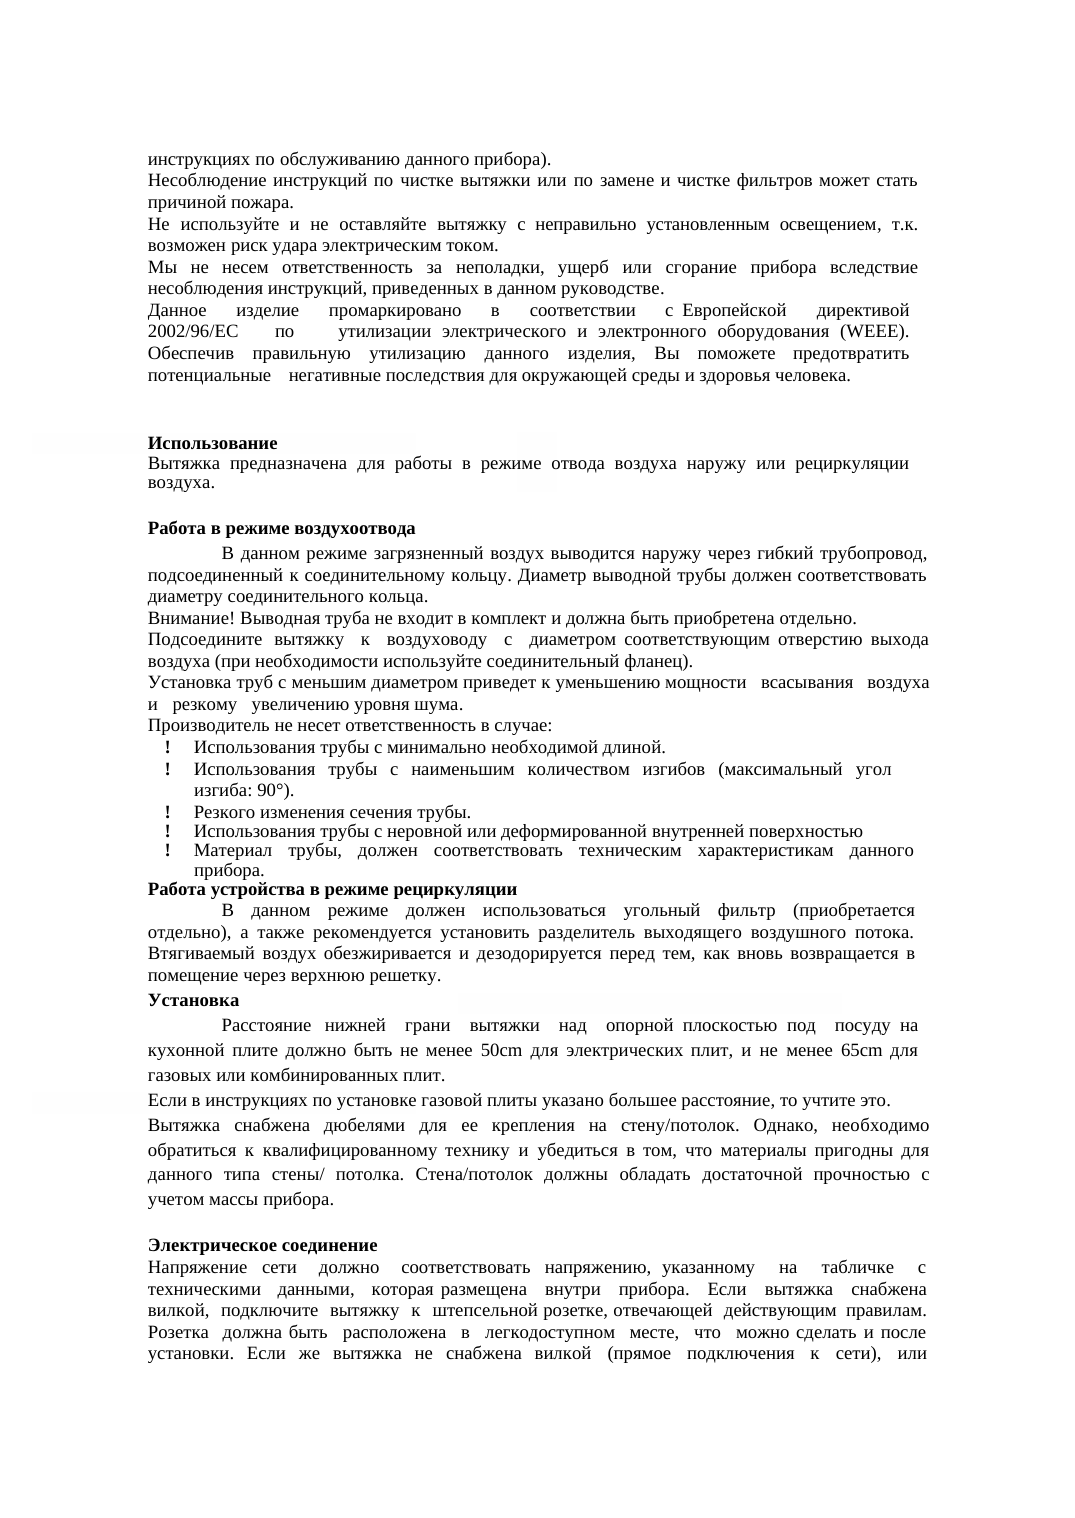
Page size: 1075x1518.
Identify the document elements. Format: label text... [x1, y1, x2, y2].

text Несоблюдение инструкций по чистке вытяжки или по замене и чистке фильтров может стать причиной пожара. [148, 169, 918, 212]
text ! Использования трубы с минимально необходимой длиной. [164, 736, 892, 757]
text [148, 148, 919, 169]
text Расстояние нижней грани вытяжки над опорной плоскостью под посуду на кухонной плите должно быть не менее 50cm для электрических плит, и не менее 65cm для газовых или комбинированных плит. [148, 1014, 919, 1085]
text Внимание! Выводная труба не входит в комплект и должна быть приобретена отдельно. [148, 607, 879, 628]
text Подсоедините вытяжку к воздуховоду с диаметром соответствующим отверстию выхода воздуха (при необходимости используйте соединительный фланец). [148, 628, 930, 671]
text Не используйте и не оставляйте вытяжку с неправильно установленным освещением, т.к. возможен риск удара электрическим током. [148, 212, 919, 256]
text ! Материал трубы, должен соответствовать техническим характеристикам данного прибора. [164, 842, 914, 880]
text ! Использования трубы с наименьшим количеством изгибов (максимальный угол изгиба: 90°). [164, 757, 891, 801]
text Если в инструкциях по установке газовой плиты указано большее расстояние, то учтите это. [148, 1089, 918, 1110]
text Производитель не несет ответственность в случае: [148, 714, 930, 736]
text Установка [148, 989, 619, 1011]
text ! Резкого изменения сечения трубы. [164, 801, 927, 822]
text Установка труб с меньшим диаметром приведет к уменьшению мощности всасывания воздуха и резкому увеличению уровня шума. [148, 671, 930, 714]
text Мы не несем ответственность за неполадки, ущерб или сгорание прибора вследствие несоблюдения инструкций, приведенных в данном руководстве. [148, 256, 918, 299]
text Данное изделие промаркировано в соответствии с Европейской директивой 2002/96/EC по утилизации электрического и электронного оборудования (WEEE). Обеспечив правильную утилизацию данного изделия, Вы поможете предотвратить потенциальные негативные последствия для окружающей среды и здоровья человека. [148, 299, 909, 385]
text Вытяжка предназначена для работы в режиме отвода воздуха наружу или рециркуляции воздуха. [148, 454, 909, 492]
text Работа устройства в режиме рециркуляции [148, 880, 914, 899]
text В данном режиме загрязненный воздух выводится наружу через гибкий трубопровод, подсоединенный к соединительному кольцу. Диаметр выводной трубы должен соответствовать диаметру соединительного кольца. [148, 542, 927, 607]
text Вытяжка снабжена дюбелями для ее крепления на стену/потолок. Однако, необходимо обратиться к квалифицированному технику и убедиться в том, что материалы пригодны для данного типа стены/ потолка. Стена/потолок должны обладать достаточной прочностью с учетом массы прибора. [148, 1114, 930, 1209]
text Работа в режиме воздухоотвода [148, 517, 919, 539]
text Использование [148, 432, 927, 454]
text ! Использования трубы с неровной или деформированной внутренней поверхностью [164, 823, 927, 842]
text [148, 1256, 927, 1364]
text Электрическое соединение [148, 1234, 927, 1256]
text В данном режиме должен использоваться угольный фильтр (приобретается отдельно), а также рекомендуется установить разделитель выходящего воздушного потока. Втягиваемый воздух обезжиривается и дезодорируется перед тем, как вновь возвращается в помещение через верхнюю решетку. [148, 899, 915, 985]
